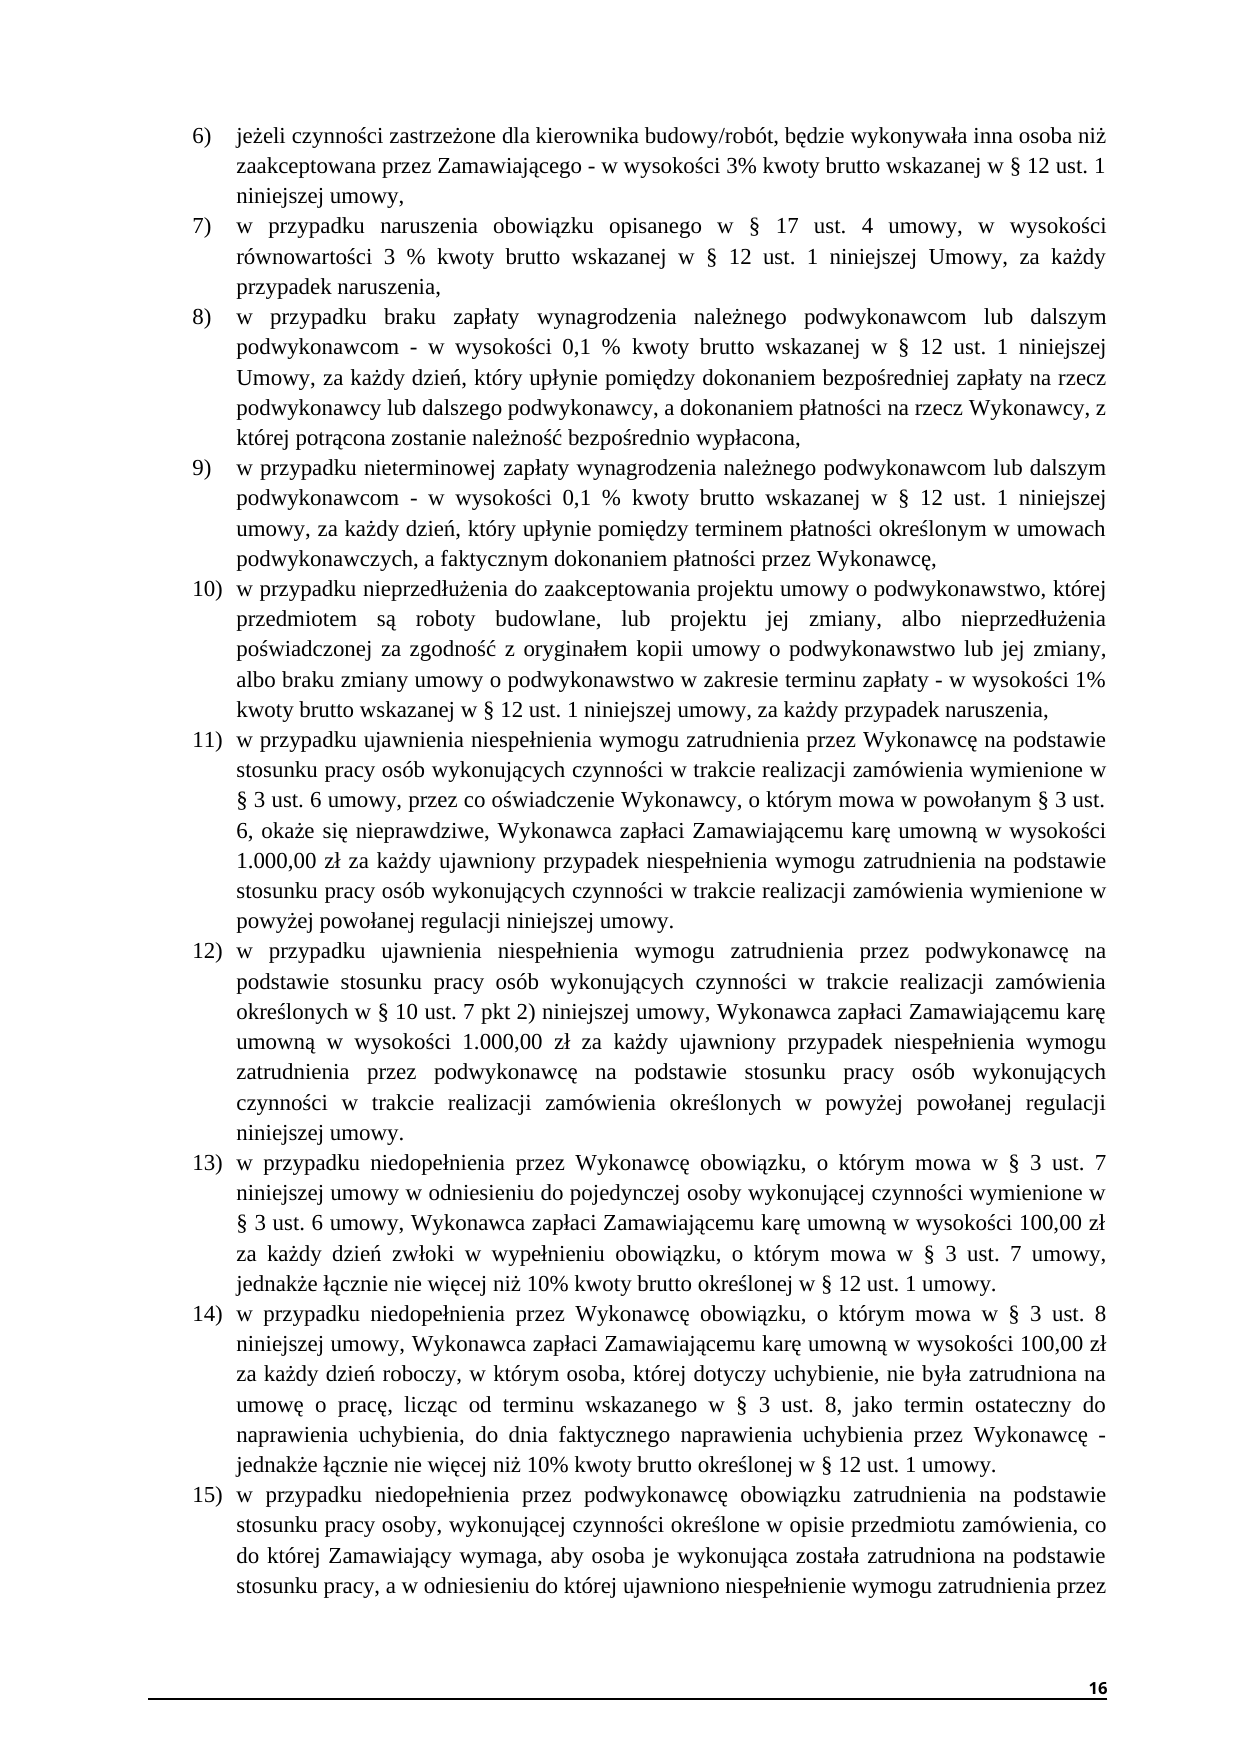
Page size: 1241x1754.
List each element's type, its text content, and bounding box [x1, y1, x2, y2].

list w przypadku niedopełnienia przez Wykonawcę obowiązku, o którym mowa w § 3 ust. 8 niniejszej umowy, Wykonawca zapłaci Zamawiającemu karę umowną w wysokości 100,00 zł za każdy dzień roboczy, w którym osoba, której dotyczy uchybienie, nie była zatrudniona na umowę o pracę, licząc od terminu wskazanego w § 3 ust. 8, jako termin ostateczny do naprawienia uchybienia, do dnia faktycznego naprawienia uchybienia przez Wykonawcę - jednakże łącznie nie więcej niż 10% kwoty brutto określonej w § 12 ust. 1 umowy. [192, 1300, 1107, 1477]
text 6) jeżeli czynności zastrzeżone dla kierownika budowy/robót, będzie wykonywała inna osoba niż zaakceptowana przez Zamawiającego - w wysokości 3% kwoty brutto wskazanej w § 12 ust. 1 niniejszej umowy, [192, 122, 1107, 209]
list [192, 1481, 1107, 1598]
list w przypadku niedopełnienia przez Wykonawcę obowiązku, o którym mowa w § 3 ust. 7 niniejszej umowy w odniesieniu do pojedynczej osoby wykonującej czynności wymienione w § 3 ust. 6 umowy, Wykonawca zapłaci Zamawiającemu karę umowną w wysokości 100,00 zł za każdy dzień zwłoki w wypełnieniu obowiązku, o którym mowa w § 3 ust. 7 umowy, jednakże łącznie nie więcej niż 10% kwoty brutto określonej w § 12 ust. 1 umowy. [192, 1149, 1107, 1296]
text 9) w przypadku nieterminowej zapłaty wynagrodzenia należnego podwykonawcom lub dalszym podwykonawcom - w wysokości 0,1 % kwoty brutto wskazanej w § 12 ust. 1 niniejszej umowy, za każdy dzień, który upłynie pomiędzy terminem płatności określonym w umowach podwykonawczych, a faktycznym dokonaniem płatności przez Wykonawcę, [192, 454, 1107, 571]
list w przypadku ujawnienia niespełnienia wymogu zatrudnienia przez podwykonawcę na podstawie stosunku pracy osób wykonujących czynności w trakcie realizacji zamówienia określonych w § 10 ust. 7 pkt 2) niniejszej umowy, Wykonawca zapłaci Zamawiającemu karę umowną w wysokości 1.000,00 zł za każdy ujawniony przypadek niespełnienia wymogu zatrudnienia przez podwykonawcę na podstawie stosunku pracy osób wykonujących czynności w trakcie realizacji zamówienia określonych w powyżej powołanej regulacji niniejszej umowy. [192, 938, 1107, 1145]
text 10) w przypadku nieprzedłużenia do zaakceptowania projektu umowy o podwykonawstwo, której przedmiotem są roboty budowlane, lub projektu jej zmiany, albo nieprzedłużenia poświadczonej za zgodność z oryginałem kopii umowy o podwykonawstwo lub jej zmiany, albo braku zmiany umowy o podwykonawstwo w zakresie terminu zapłaty - w wysokości 1% kwoty brutto wskazanej w § 12 ust. 1 niniejszej umowy, za każdy przypadek naruszenia, [192, 575, 1107, 722]
text 8) w przypadku braku zapłaty wynagrodzenia należnego podwykonawcom lub dalszym podwykonawcom - w wysokości 0,1 % kwoty brutto wskazanej w § 12 ust. 1 niniejszej Umowy, za każdy dzień, który upłynie pomiędzy dokonaniem bezpośredniej zapłaty na rzecz podwykonawcy lub dalszego podwykonawcy, a dokonaniem płatności na rzecz Wykonawcy, z której potrącona zostanie należność bezpośrednio wypłacona, [192, 303, 1107, 450]
list w przypadku ujawnienia niespełnienia wymogu zatrudnienia przez Wykonawcę na podstawie stosunku pracy osób wykonujących czynności w trakcie realizacji zamówienia wymienione w § 3 ust. 6 umowy, przez co oświadczenie Wykonawcy, o którym mowa w powołanym § 3 ust. 6, okaże się nieprawdziwe, Wykonawca zapłaci Zamawiającemu karę umowną w wysokości 1.000,00 zł za każdy ujawniony przypadek niespełnienia wymogu zatrudnienia na podstawie stosunku pracy osób wykonujących czynności w trakcie realizacji zamówienia wymienione w powyżej powołanej regulacji niniejszej umowy. [192, 726, 1107, 934]
text 7) w przypadku naruszenia obowiązku opisanego w § 17 ust. 4 umowy, w wysokości równowartości 3 % kwoty brutto wskazanej w § 12 ust. 1 niniejszej Umowy, za każdy przypadek naruszenia, [192, 213, 1107, 299]
